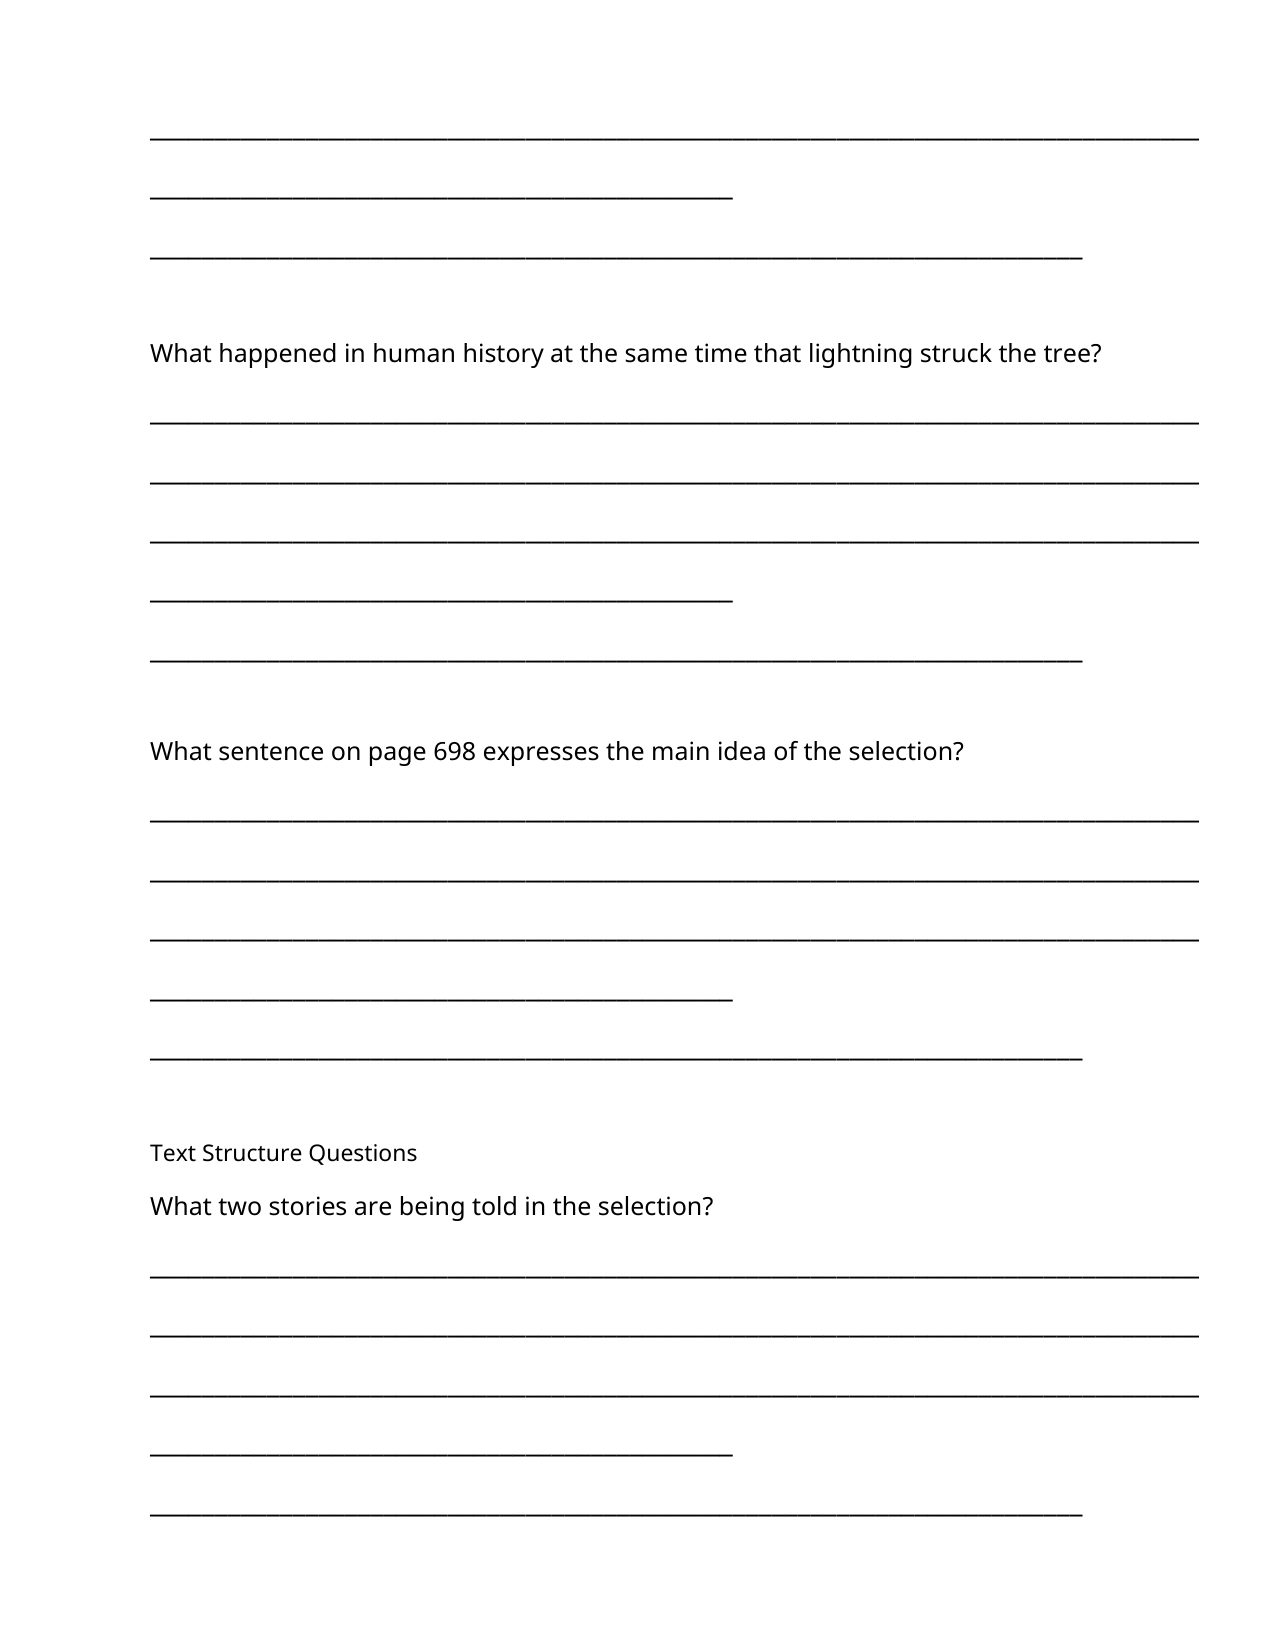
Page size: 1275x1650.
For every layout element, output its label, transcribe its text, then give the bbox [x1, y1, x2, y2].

text What happened in human history at the same time that lightning struck the tree? ________________________________________________________________________________________________________________________________________________________________________________________________________________________________________________________________________________________________ [150, 336, 1200, 607]
text ________________________________________________________________________ [150, 627, 1200, 667]
text What sentence on page 698 expresses the main idea of the selection? ________________________________________________________________________________________________________________________________________________________________________________________________________________________________________________________________________________________________ [150, 734, 1200, 1006]
text ________________________________________________________________________ [150, 224, 1200, 264]
text ________________________________________________________________________ [150, 1481, 1200, 1521]
text What two stories are being told in the selection? ________________________________________________________________________________________________________________________________________________________________________________________________________________________________________________________________________________________________ [150, 1189, 1200, 1461]
text ________________________________________________________________________ [150, 1025, 1200, 1065]
text Text Structure Questions [150, 1137, 1125, 1168]
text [150, 105, 1200, 204]
